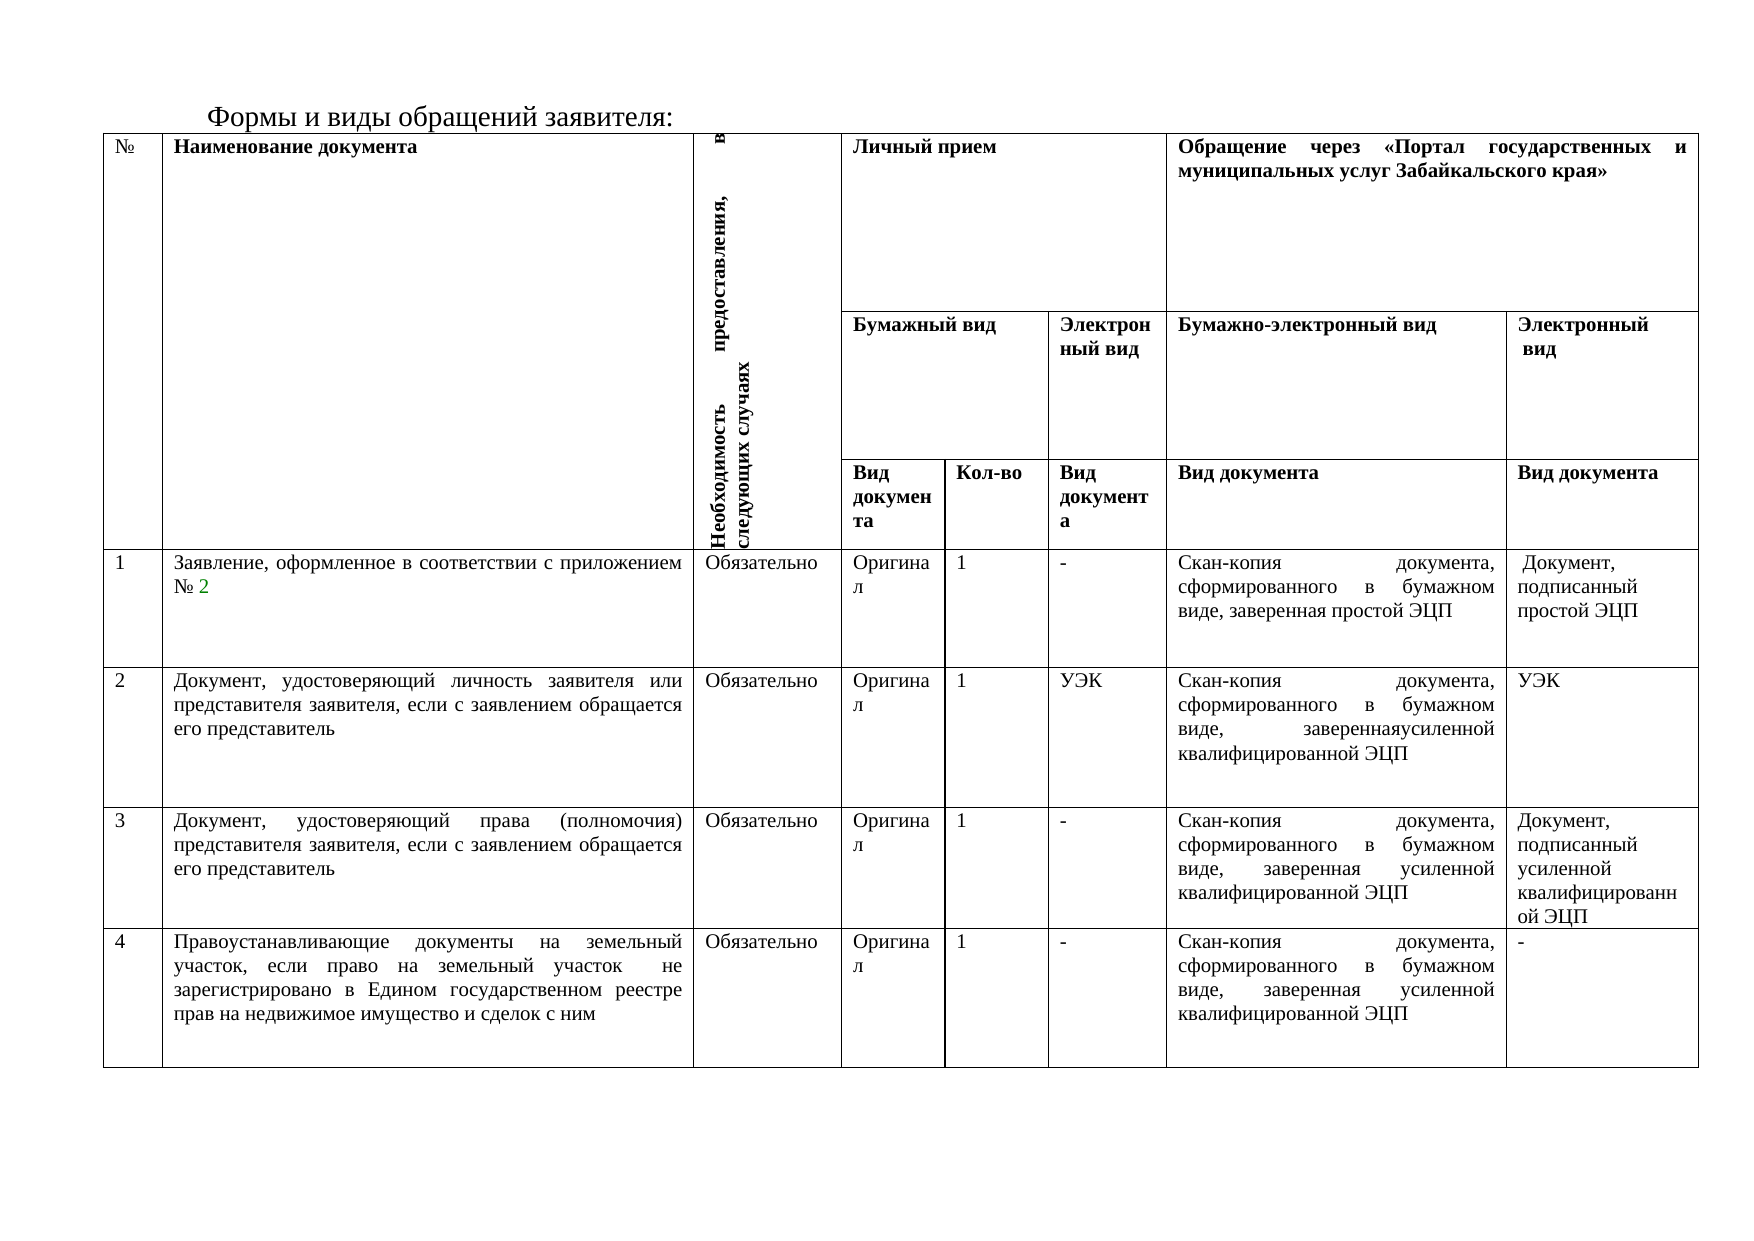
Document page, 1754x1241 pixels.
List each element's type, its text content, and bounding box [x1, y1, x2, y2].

table_cell Оригинал [842, 929, 944, 1067]
table_cell Документ, подписанный простой ЭЦП [1507, 550, 1698, 667]
table_cell 1 [946, 668, 1048, 807]
table_cell 1 [946, 929, 1048, 1067]
table_cell - [1049, 550, 1166, 667]
table_header Обращение через «Портал государственных и муниципальных услуг Забайкальского края» [1167, 134, 1698, 311]
table_cell Документ, удостоверяющий личность заявителя или представителя заявителя, если с заявлением обращается его представитель [163, 668, 693, 807]
table_cell Документ, подписанный усиленной квалифицированной ЭЦП [1507, 808, 1698, 928]
table_cell Обязательно [694, 668, 841, 807]
table_cell Бумажно-электронный вид [1167, 312, 1506, 459]
table_cell Вид документа [1049, 460, 1166, 549]
table_cell Обязательно [694, 550, 841, 667]
table_cell Правоустанавливающие документы на земельный участок, если право на земельный участок не зарегистрировано в Едином государственном реестре прав на недвижимое имущество и сделок с ним [163, 929, 693, 1067]
table_cell - [1507, 929, 1698, 1067]
table_cell Вид документа [1507, 460, 1698, 549]
table_cell Скан-копия документа, сформированного в бумажном виде, завереннаяусиленной квалифицированной ЭЦП [1167, 668, 1506, 807]
table_cell 3 [104, 808, 162, 928]
table_cell - [1049, 808, 1166, 928]
table_cell Оригинал [842, 550, 944, 667]
table_header Личный прием [842, 134, 1166, 311]
table_cell Электронный вид [1049, 312, 1166, 459]
table_cell - [1049, 929, 1166, 1067]
table_cell Скан-копия документа, сформированного в бумажном виде, заверенная простой ЭЦП [1167, 550, 1506, 667]
table_cell 2 [104, 668, 162, 807]
table_cell Обязательно [694, 929, 841, 1067]
table_cell Оригинал [842, 808, 944, 928]
table_cell Скан-копия документа, сформированного в бумажном виде, заверенная усиленной квалифицированной ЭЦП [1167, 929, 1506, 1067]
table_cell Документ, удостоверяющий права (полномочия) представителя заявителя, если с заявлением обращается его представитель [163, 808, 693, 928]
table_cell Обязательно [694, 808, 841, 928]
table_cell Оригинал [842, 668, 944, 807]
table_cell УЭК [1507, 668, 1698, 807]
text Формы и виды обращений заявителя: [118, 99, 1636, 133]
table_cell Электронный вид [1507, 312, 1698, 459]
table_header Необходимость предоставления, в следующих случаях [694, 134, 841, 549]
table_cell 4 [104, 929, 162, 1067]
table_cell Заявление, оформленное в соответствии с приложением № 2 [163, 550, 693, 667]
table_cell Бумажный вид [842, 312, 1048, 459]
table_cell Вид документа [842, 460, 944, 549]
table_header № [104, 134, 162, 549]
table_cell 1 [946, 808, 1048, 928]
table_cell УЭК [1049, 668, 1166, 807]
table_cell 1 [104, 550, 162, 667]
table_cell Вид документа [1167, 460, 1506, 549]
table_header Наименование документа [163, 134, 693, 549]
table_cell Скан-копия документа, сформированного в бумажном виде, заверенная усиленной квалифицированной ЭЦП [1167, 808, 1506, 928]
table_cell 1 [946, 550, 1048, 667]
table_cell Кол-во [946, 460, 1048, 549]
